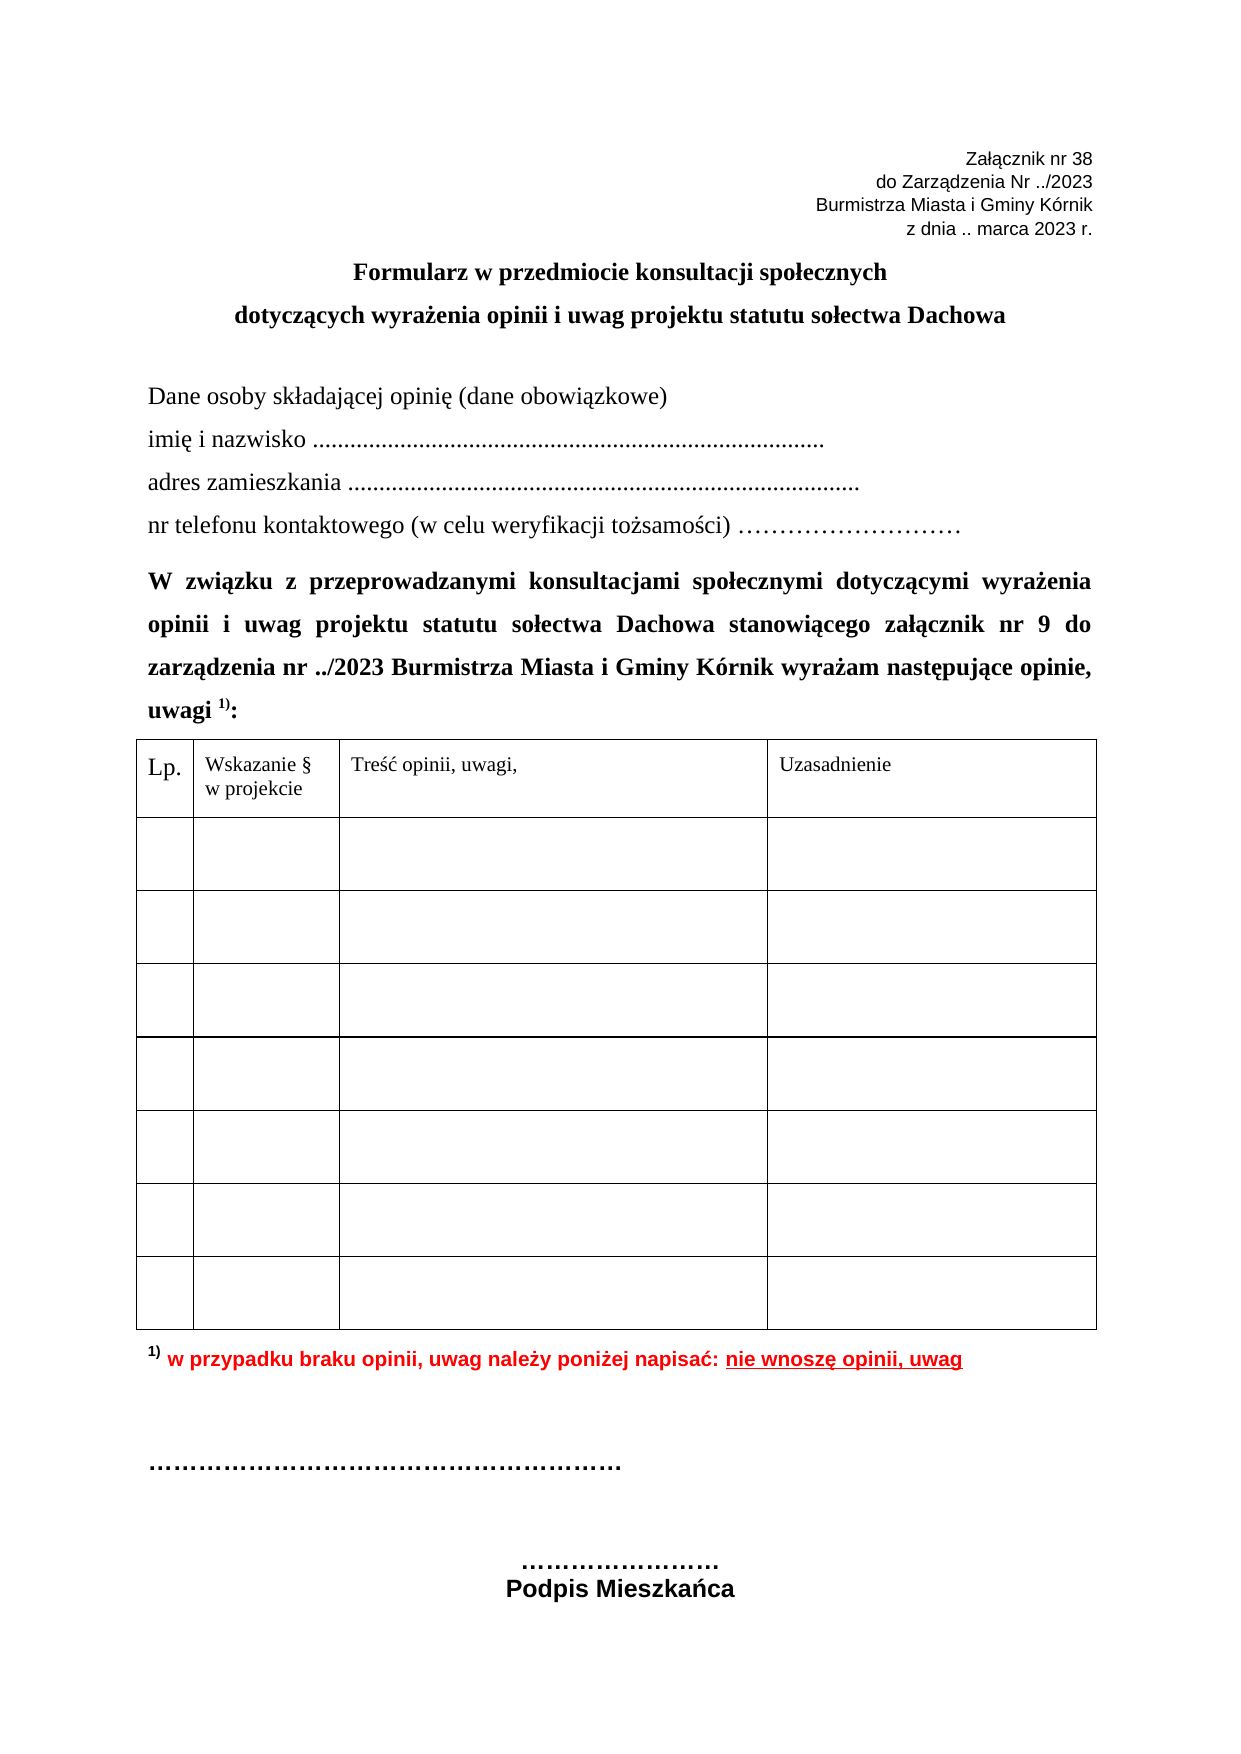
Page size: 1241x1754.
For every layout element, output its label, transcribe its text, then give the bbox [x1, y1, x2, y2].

table_cell [194, 1111, 339, 1183]
table_cell [137, 1257, 193, 1329]
table_cell [768, 964, 1096, 1036]
table_header Treść opinii, uwagi, [340, 740, 767, 817]
table_cell [768, 1111, 1096, 1183]
text Podpis Mieszkańca [148, 1574, 1093, 1603]
text W związku z przeprowadzanymi konsultacjami społecznymi dotyczącymi wyrażenia opinii i uwag projektu statutu sołectwa Dachowa stanowiącego załącznik nr 9 do zarządzenia nr ../2023 Burmistrza Miasta i Gminy Kórnik wyrażam następujące opinie, uwagi 1): [148, 566, 1093, 724]
table_cell [340, 1111, 767, 1183]
table_cell [194, 891, 339, 963]
table_cell [137, 964, 193, 1036]
table_cell [137, 818, 193, 890]
table_cell [340, 1038, 767, 1110]
text 1) w przypadku braku opinii, uwag należy poniżej napisać: nie wnoszę opinii, uwag [148, 1343, 1093, 1372]
text nr telefonu kontaktowego (w celu weryfikacji tożsamości) ……………………… [148, 510, 1093, 539]
table_cell [194, 1257, 339, 1329]
table_cell [768, 891, 1096, 963]
table_cell [194, 818, 339, 890]
table_header Uzasadnienie [768, 740, 1096, 817]
text Formularz w przedmiocie konsultacji społecznych dotyczących wyrażenia opinii i uwag projektu statutu sołectwa Dachowa [148, 257, 1093, 329]
text imię i nazwisko .................................................................................. adres zamieszkania .................................................................................. [148, 424, 1093, 496]
table_cell [194, 1184, 339, 1256]
table_cell [137, 1111, 193, 1183]
table_cell [137, 891, 193, 963]
table_cell [768, 1257, 1096, 1329]
table_cell [340, 818, 767, 890]
table_header Wskazanie § w projekcie [194, 740, 339, 817]
table_cell [194, 964, 339, 1036]
table_cell [340, 891, 767, 963]
table_cell [340, 1184, 767, 1256]
text Załącznik nr 38 do Zarządzenia Nr ../2023 Burmistrza Miasta i Gminy Kórnik z dnia .. marca 2023 r. [148, 148, 1093, 239]
text ………………………………………………… [148, 1447, 1093, 1476]
table_header Lp. [137, 740, 193, 817]
table_cell [340, 1257, 767, 1329]
table_cell [768, 1038, 1096, 1110]
table_cell [768, 818, 1096, 890]
table_cell [194, 1038, 339, 1110]
text …………………… [148, 1546, 1093, 1574]
table_cell [137, 1184, 193, 1256]
table_cell [768, 1184, 1096, 1256]
text Dane osoby składającej opinię (dane obowiązkowe) [148, 381, 1093, 410]
table_cell [137, 1038, 193, 1110]
table_cell [340, 964, 767, 1036]
